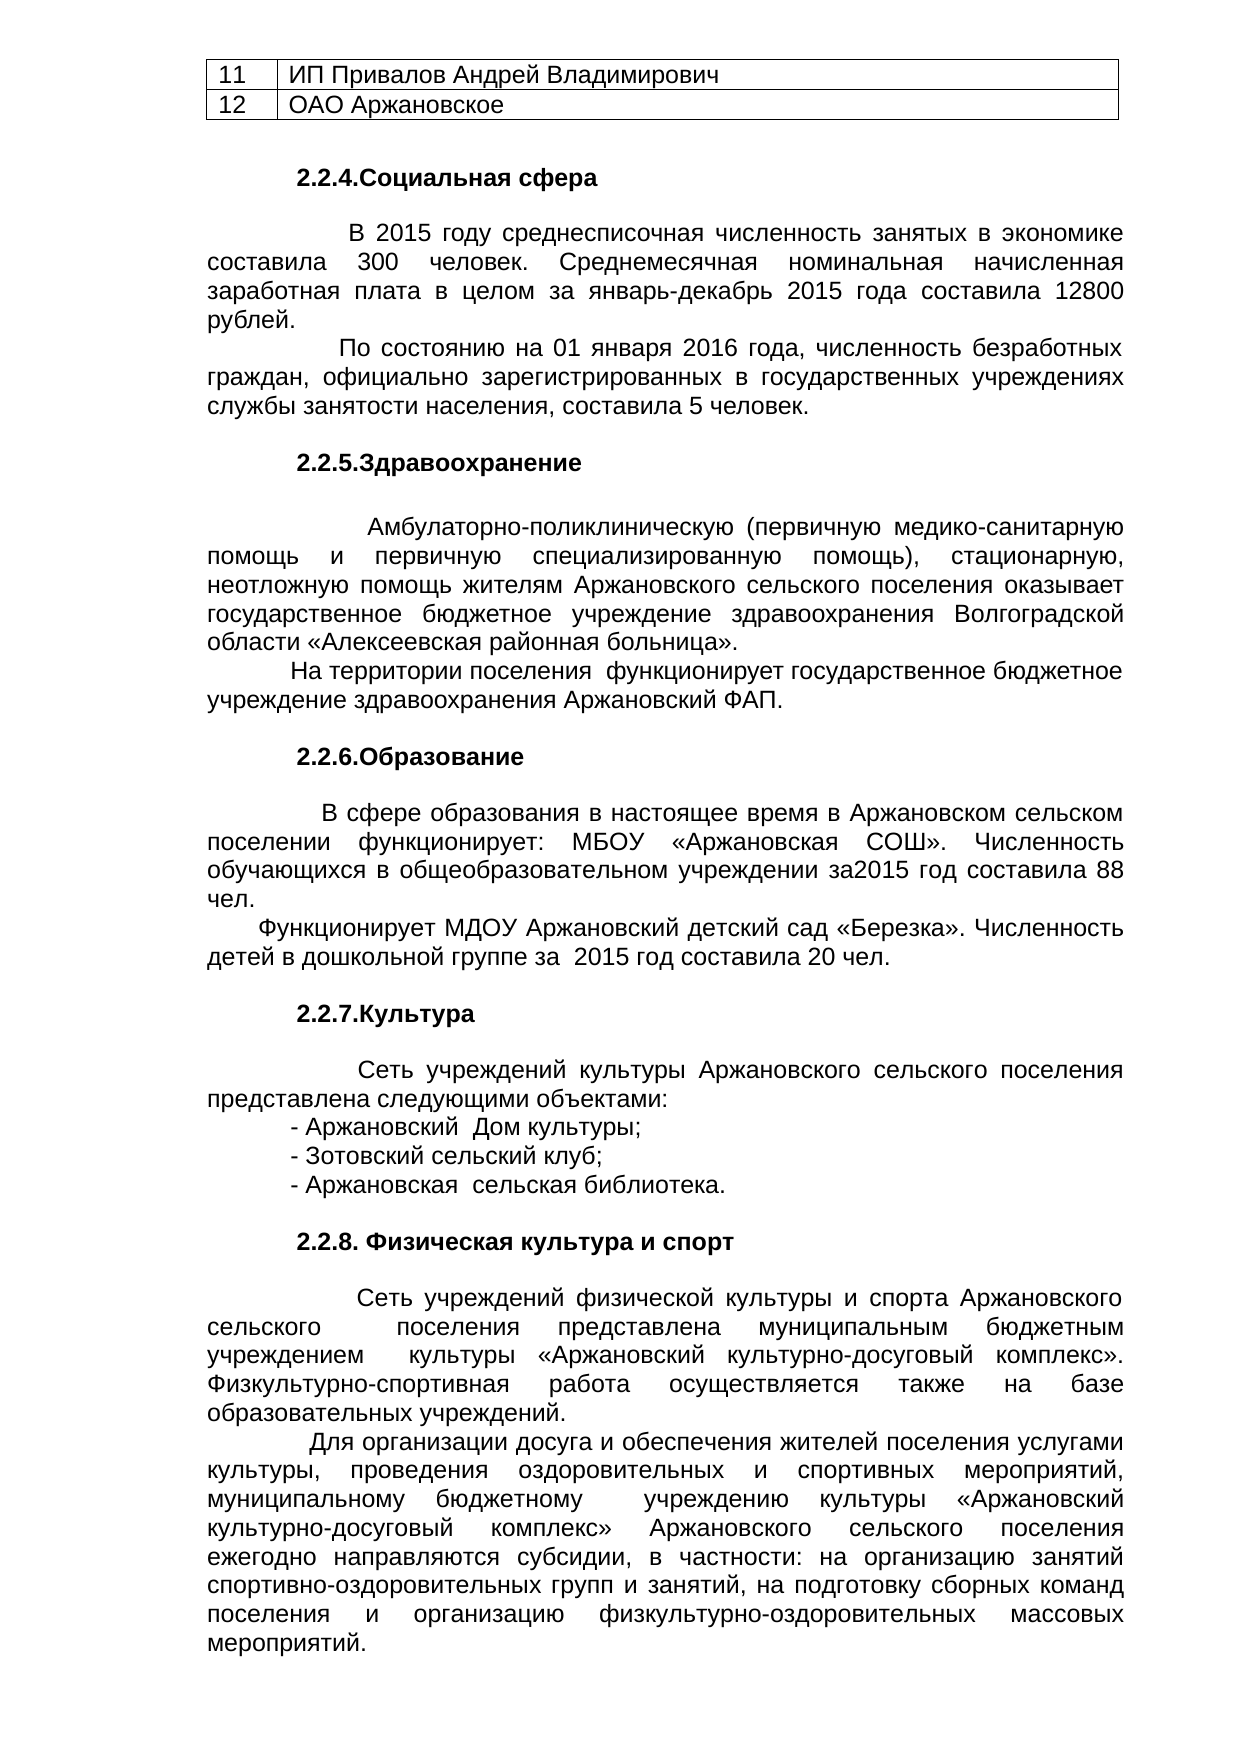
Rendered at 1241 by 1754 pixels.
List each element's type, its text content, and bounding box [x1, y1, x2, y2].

text 2.2.4.Социальная сфера [296, 163, 1125, 192]
table_cell ОАО Аржановское [278, 90, 1118, 119]
table_cell ИП Привалов Андрей Владимирович [278, 60, 1118, 89]
text По состоянию на 01 января 2016 года, численность безработных граждан, официально зарегистрированных в государственных учреждениях службы занятости населения, составила 5 человек. [207, 333, 1125, 420]
text На территории поселения функционирует государственное бюджетное учреждение здравоохранения Аржановский ФАП. [207, 656, 1125, 714]
text 2.2.7.Культура [296, 999, 1125, 1028]
text 2.2.6.Образование [296, 742, 1125, 771]
table_cell 12 [207, 90, 277, 119]
text Сеть учреждений физической культуры и спорта Аржановского сельского поселения представлена муниципальным бюджетным учреждением культуры «Аржановский культурно-досуговый комплекс». Физкультурно-спортивная работа осуществляется также на базе образовательных учреждений. [207, 1283, 1125, 1427]
text - Аржановский Дом культуры; [207, 1112, 1125, 1141]
text - Аржановская сельская библиотека. [207, 1170, 1125, 1199]
text В сфере образования в настоящее время в Аржановском сельском поселении функционирует: МБОУ «Аржановская СОШ». Численность обучающихся в общеобразовательном учреждении за2015 год составила 88 чел. [207, 798, 1125, 913]
text 2.2.5.Здравоохранение [296, 448, 1125, 477]
text 2.2.8. Физическая культура и спорт [296, 1227, 1125, 1256]
text В 2015 году среднесписочная численность занятых в экономике составила 300 человек. Среднемесячная номинальная начисленная заработная плата в целом за январь-декабрь 2015 года составила 12800 рублей. [207, 218, 1125, 333]
text Амбулаторно-поликлиническую (первичную медико-санитарную помощь и первичную специализированную помощь), стационарную, неотложную помощь жителям Аржановского сельского поселения оказывает государственное бюджетное учреждение здравоохранения Волгоградской области «Алексеевская районная больница». [207, 512, 1125, 656]
text - Зотовский сельский клуб; [207, 1141, 1125, 1170]
text Сеть учреждений культуры Аржановского сельского поселения представлена следующими объектами: [207, 1055, 1125, 1112]
table_cell 11 [207, 60, 277, 89]
text Для организации досуга и обеспечения жителей поселения услугами культуры, проведения оздоровительных и спортивных мероприятий, муниципальному бюджетному учреждению культуры «Аржановский культурно-досуговый комплекс» Аржановского сельского поселения ежегодно направляются субсидии, в частности: на организацию занятий спортивно-оздоровительных групп и занятий, на подготовку сборных команд поселения и организацию физкультурно-оздоровительных массовых мероприятий. [207, 1427, 1125, 1657]
text Функционирует МДОУ Аржановский детский сад «Березка». Численность детей в дошкольной группе за 2015 год составила 20 чел. [207, 913, 1125, 971]
